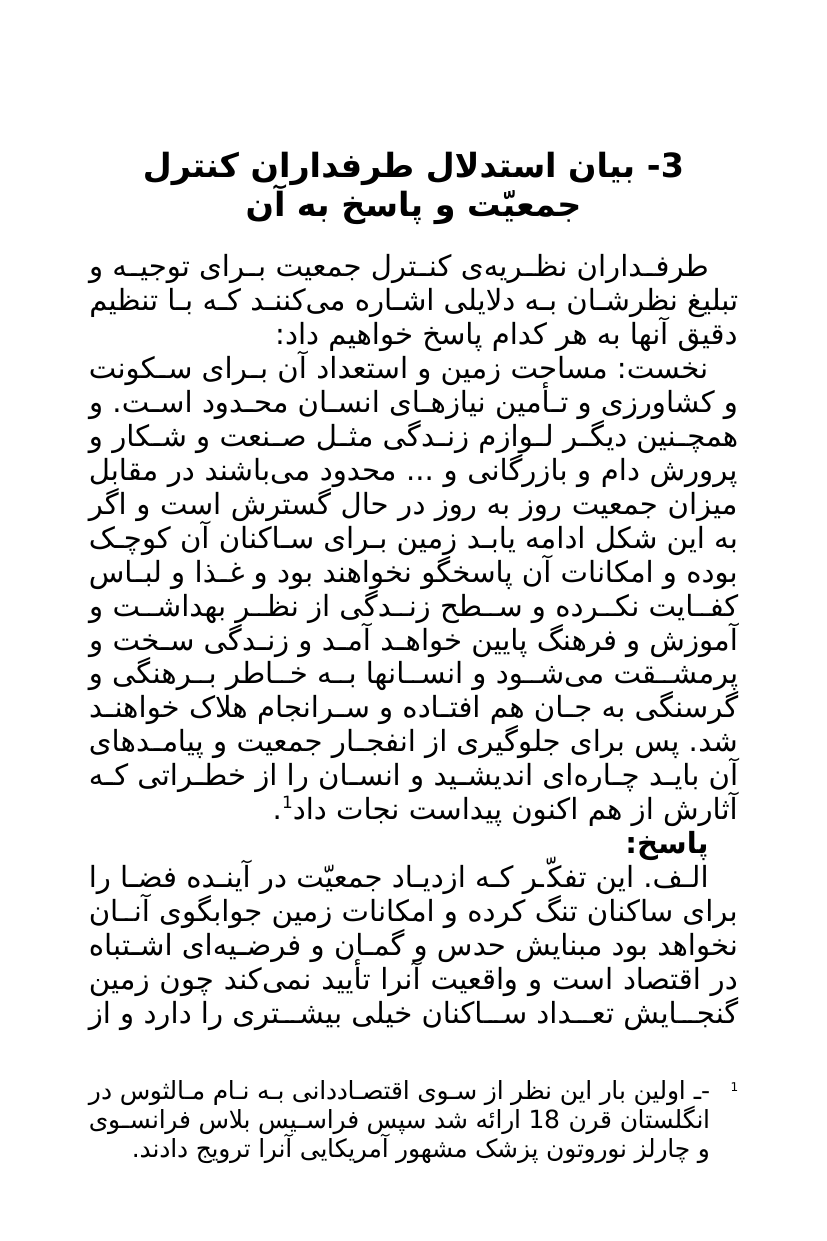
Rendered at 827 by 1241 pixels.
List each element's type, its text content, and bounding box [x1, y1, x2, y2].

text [89, 861, 738, 1030]
text پاسخ: [89, 827, 738, 861]
text طرفداران نظریه‌ی کنترل جمعیت برای توجیه و تبلیغ نظرشان به دلایلی اشاره می‌کنند که با تنظیم دقیق آنها به هر کدام پاسخ خواهیم داد: [89, 249, 738, 351]
text 3- بیان استدلال طرفداران کنترل جمعیّت و پاسخ به آن [89, 147, 738, 224]
text نخست: مساحت زمین و استعداد آن برای سکونت و کشاورزی و تأمین نیازهای انسان محدود است. و همچنین دیگر لوازم زندگی مثل صنعت و شکار و پرورش دام و بازرگانی و ... محدود می‌باشند در مقابل میزان جمعیت روز به روز در حال گسترش است و اگر به این شکل ادامه یابد زمین برای ساکنان آن کوچک بوده و امکانات آن پاسخگو نخواهند بود و غذا و لباس کفایت نکرده و سطح زندگی از نظر بهداشت و آموزش و فرهنگ پایین خواهد آمد و زندگی سخت و پرمشقت می‌شود و انسانها به خاطر برهنگی و گرسنگی به جان هم افتاده و سرانجام هلاک خواهند شد. پس برای جلوگیری از انفجار جمعیت و پیامدهای آن باید چاره‌ای اندیشید و انسان را از خطراتی که آثارش از هم اکنون پیداست نجات داد. [89, 351, 738, 827]
